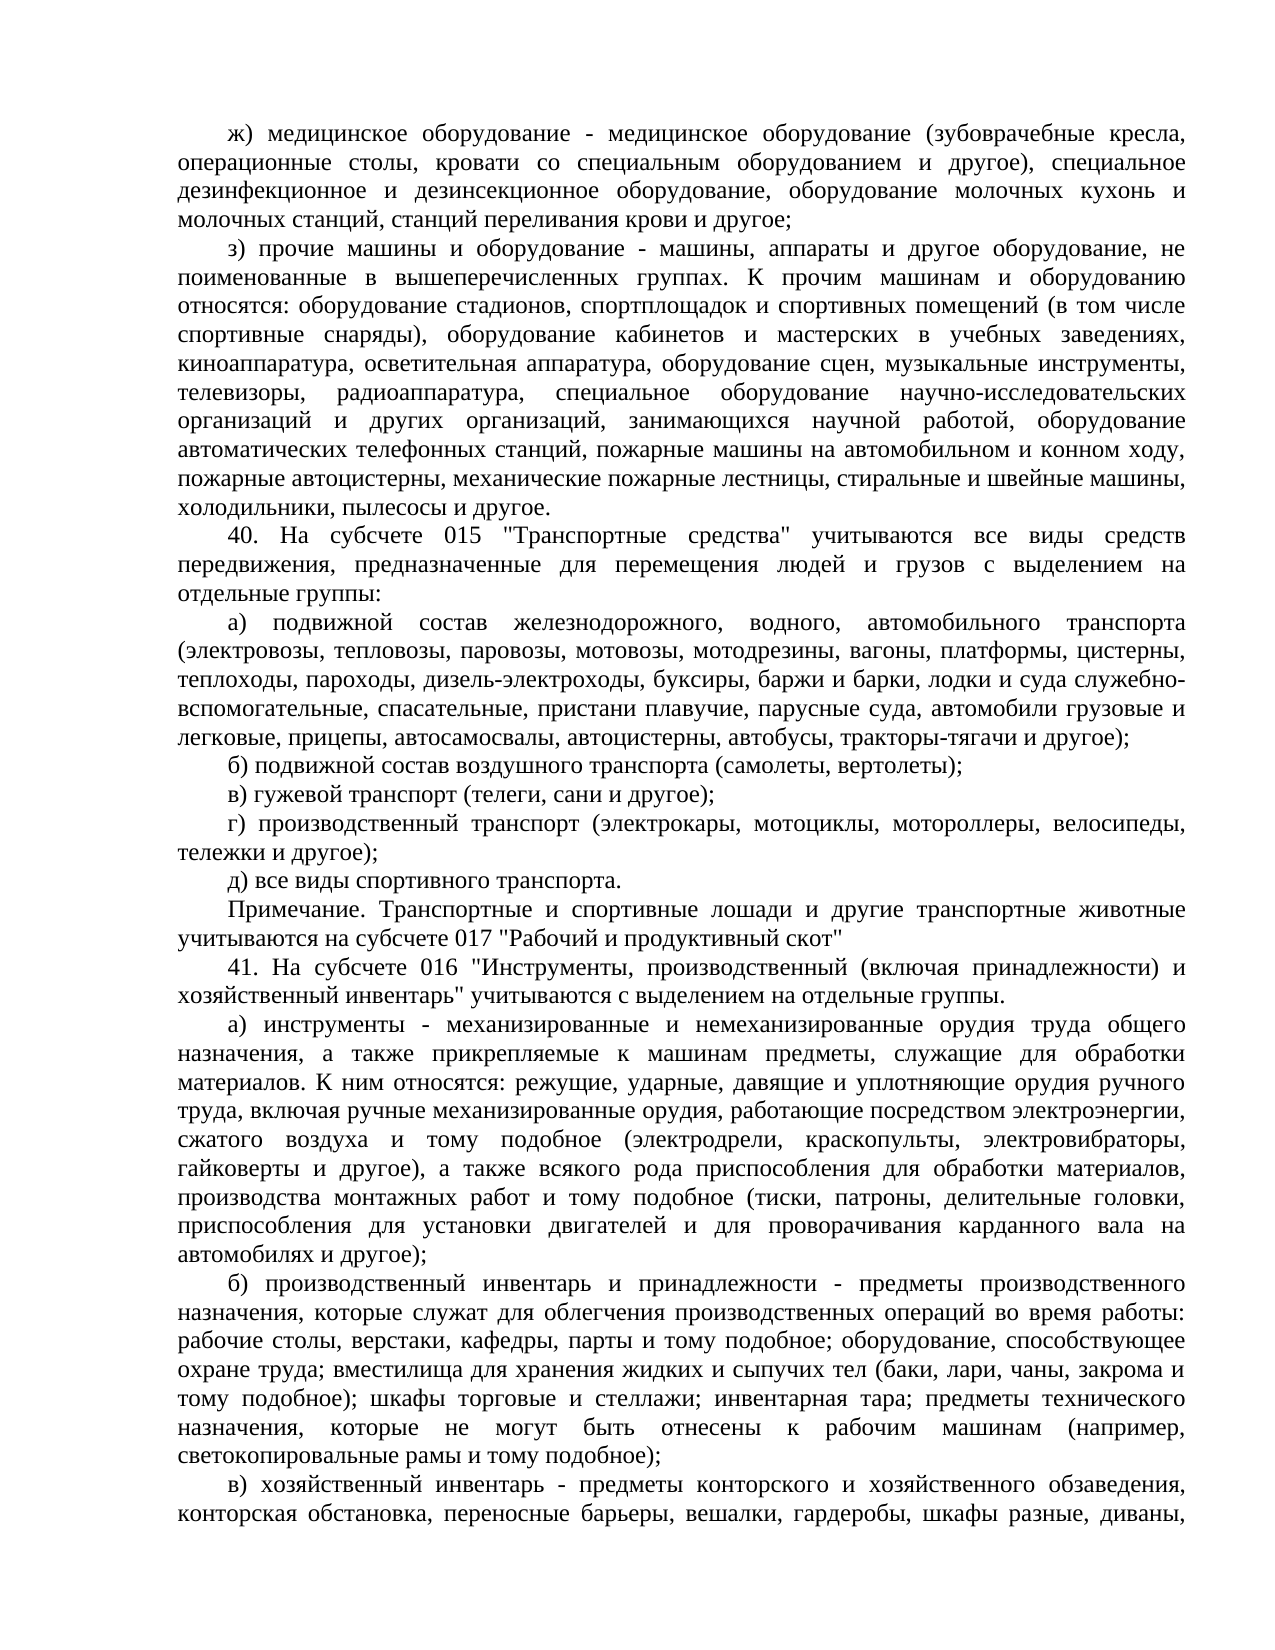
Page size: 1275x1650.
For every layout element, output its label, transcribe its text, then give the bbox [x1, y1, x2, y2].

text ж) медицинское оборудование - медицинское оборудование (зубоврачебные кресла, операционные столы, кровати со специальным оборудованием и другое), специальное дезинфекционное и дезинсекционное оборудование, оборудование молочных кухонь и молочных станций, станций переливания крови и другое; [177, 118, 1186, 233]
text 41. На субсчете 016 "Инструменты, производственный (включая принадлежности) и хозяйственный инвентарь" учитываются с выделением на отдельные группы. [177, 952, 1186, 1009]
text в) гужевой транспорт (телеги, сани и другое); [177, 779, 1186, 808]
text б) производственный инвентарь и принадлежности - предметы производственного назначения, которые служат для облегчения производственных операций во время работы: рабочие столы, верстаки, кафедры, парты и тому подобное; оборудование, способствующее охране труда; вместилища для хранения жидких и сыпучих тел (баки, лари, чаны, закрома и тому подобное); шкафы торговые и стеллажи; инвентарная тара; предметы технического назначения, которые не могут быть отнесены к рабочим машинам (например, светокопировальные рамы и тому подобное); [177, 1268, 1186, 1469]
text б) подвижной состав воздушного транспорта (самолеты, вертолеты); [177, 751, 1186, 779]
text 40. На субсчете 015 "Транспортные средства" учитываются все виды средств передвижения, предназначенные для перемещения людей и грузов с выделением на отдельные группы: [177, 521, 1186, 607]
text г) производственный транспорт (электрокары, мотоциклы, мотороллеры, велосипеды, тележки и другое); [177, 808, 1186, 866]
text а) подвижной состав железнодорожного, водного, автомобильного транспорта (электровозы, тепловозы, паровозы, мотовозы, мотодрезины, вагоны, платформы, цистерны, теплоходы, пароходы, дизель-электроходы, буксиры, баржи и барки, лодки и суда служебно-вспомогательные, спасательные, пристани плавучие, парусные суда, автомобили грузовые и легковые, прицепы, автосамосвалы, автоцистерны, автобусы, тракторы-тягачи и другое); [177, 607, 1186, 751]
text Примечание. Транспортные и спортивные лошади и другие транспортные животные учитываются на субсчете 017 "Рабочий и продуктивный скот" [177, 894, 1186, 952]
text з) прочие машины и оборудование - машины, аппараты и другое оборудование, не поименованные в вышеперечисленных группах. К прочим машинам и оборудованию относятся: оборудование стадионов, спортплощадок и спортивных помещений (в том числе спортивные снаряды), оборудование кабинетов и мастерских в учебных заведениях, киноаппаратура, осветительная аппаратура, оборудование сцен, музыкальные инструменты, телевизоры, радиоаппаратура, специальное оборудование научно-исследовательских организаций и других организаций, занимающихся научной работой, оборудование автоматических телефонных станций, пожарные машины на автомобильном и конном ходу, пожарные автоцистерны, механические пожарные лестницы, стиральные и швейные машины, холодильники, пылесосы и другое. [177, 233, 1186, 521]
text а) инструменты - механизированные и немеханизированные орудия труда общего назначения, а также прикрепляемые к машинам предметы, служащие для обработки материалов. К ним относятся: режущие, ударные, давящие и уплотняющие орудия ручного труда, включая ручные механизированные орудия, работающие посредством электроэнергии, сжатого воздуха и тому подобное (электродрели, краскопульты, электровибраторы, гайковерты и другое), а также всякого рода приспособления для обработки материалов, производства монтажных работ и тому подобное (тиски, патроны, делительные головки, приспособления для установки двигателей и для проворачивания карданного вала на автомобилях и другое); [177, 1009, 1186, 1268]
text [177, 1469, 1186, 1527]
text д) все виды спортивного транспорта. [177, 866, 1186, 894]
